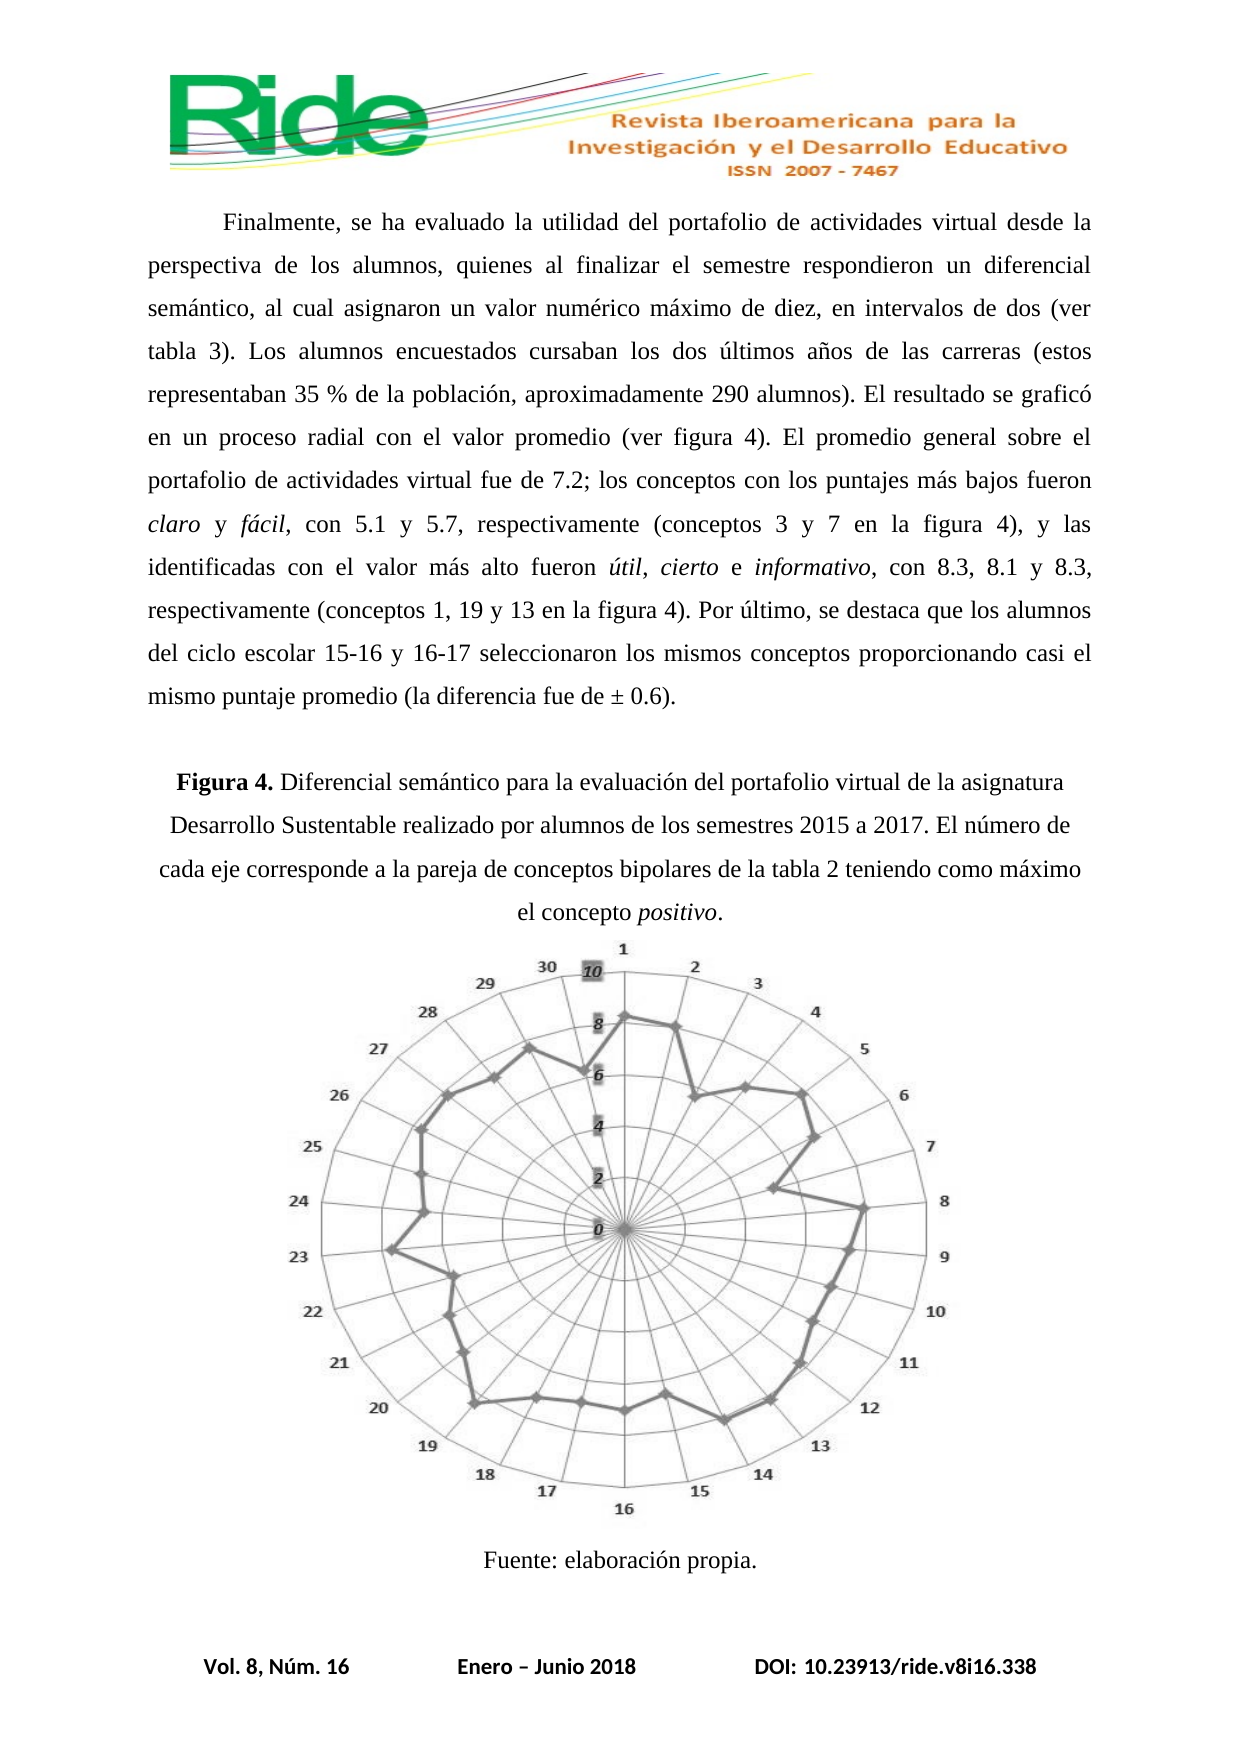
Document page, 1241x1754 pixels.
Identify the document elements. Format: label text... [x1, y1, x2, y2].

picture [169, 73, 1071, 180]
text Finalmente, se ha evaluado la utilidad del portafolio de actividades virtual desde la perspectiva de los alumnos, quienes al finalizar el semestre respondieron un diferencial semántico, al cual asignaron un valor numérico máximo de diez, en intervalos de dos (ver tabla 3). Los alumnos encuestados cursaban los dos últimos años de las carreras (estos representaban 35 % de la población, aproximadamente 290 alumnos). El resultado se graficó en un proceso radial con el valor promedio (ver figura 4). El promedio general sobre el portafolio de actividades virtual fue de 7.2; los conceptos con los puntajes más bajos fueron claro y fácil, con 5.1 y 5.7, respectivamente (conceptos 3 y 7 en la figura 4), y las identificadas con el valor más alto fueron útil, cierto e informativo, con 8.3, 8.1 y 8.3, respectivamente (conceptos 1, 19 y 13 en la figura 4). Por último, se destaca que los alumnos del ciclo escolar 15-16 y 16-17 seleccionaron los mismos conceptos proporcionando casi el mismo puntaje promedio (la diferencia fue de ± 0.6). [148, 207, 1092, 710]
text Figura 4. Diferencial semántico para la evaluación del portafolio virtual de la asignatura Desarrollo Sustentable realizado por alumnos de los semestres 2015 a 2017. El número de cada eje corresponde a la pareja de conceptos bipolares de la tabla 2 teniendo como máximo el concepto positivo. [148, 767, 1092, 926]
picture [265, 940, 975, 1531]
text Fuente: elaboración propia. [148, 1546, 1092, 1574]
